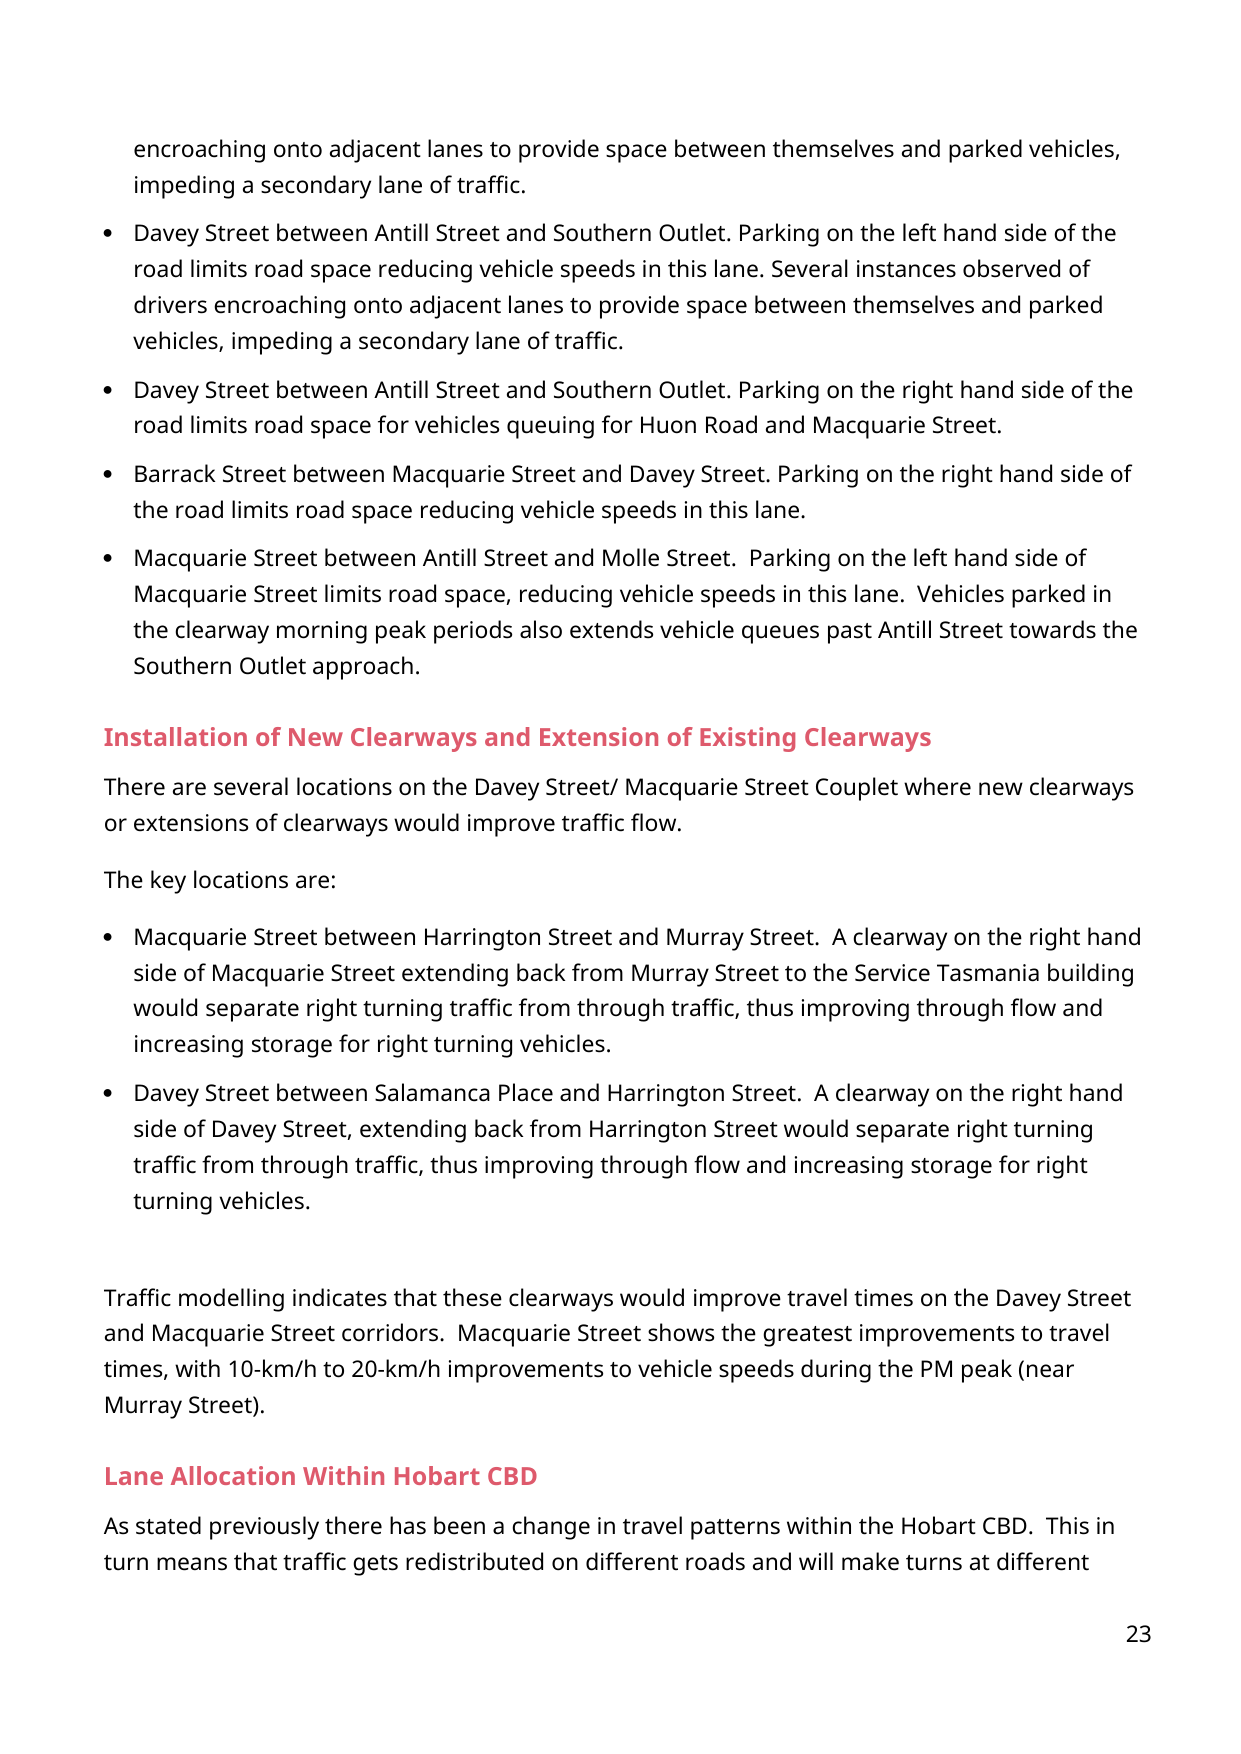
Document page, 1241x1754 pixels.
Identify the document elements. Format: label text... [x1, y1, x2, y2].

subtitle Lane Allocation Within Hobart CBD [103, 1458, 1152, 1493]
subtitle Barrack Street between Macquarie Street and Davey Street. Parking on the right hand side of the road limits road space reducing vehicle speeds in this lane. [103, 458, 1152, 525]
subtitle Installation of New Clearways and Extension of Existing Clearways [103, 719, 1152, 753]
subtitle Davey Street between Antill Street and Southern Outlet. Parking on the left hand side of the road limits road space reducing vehicle speeds in this lane. Several instances observed of drivers encroaching onto adjacent lanes to provide space between themselves and parked vehicles, impeding a secondary lane of traffic. [103, 217, 1152, 356]
text There are several locations on the Davey Street/ Macquarie Street Couplet where new clearways or extensions of clearways would improve traffic flow. [103, 771, 1152, 838]
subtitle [103, 133, 1152, 200]
text The key locations are: [103, 864, 1152, 895]
text Traffic modelling indicates that these clearways would improve travel times on the Davey Street and Macquarie Street corridors. Macquarie Street shows the greatest improvements to travel times, with 10-km/h to 20-km/h improvements to vehicle speeds during the PM peak (near Murray Street). [103, 1281, 1152, 1421]
subtitle Davey Street between Antill Street and Southern Outlet. Parking on the right hand side of the road limits road space for vehicles queuing for Huon Road and Macquarie Street. [103, 373, 1152, 441]
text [103, 1510, 1152, 1577]
subtitle Macquarie Street between Harrington Street and Murray Street. A clearway on the right hand side of Macquarie Street extending back from Murray Street to the Service Tasmania building would separate right turning traffic from through traffic, thus improving through flow and increasing storage for right turning vehicles. [103, 921, 1152, 1059]
subtitle Macquarie Street between Antill Street and Molle Street. Parking on the left hand side of Macquarie Street limits road space, reducing vehicle speeds in this lane. Vehicles parked in the clearway morning peak periods also extends vehicle queues past Antill Street towards the Southern Outlet approach. [103, 542, 1152, 681]
subtitle Davey Street between Salamanca Place and Harrington Street. A clearway on the right hand side of Davey Street, extending back from Harrington Street would separate right turning traffic from through traffic, thus improving through flow and increasing storage for right turning vehicles. [103, 1077, 1152, 1216]
